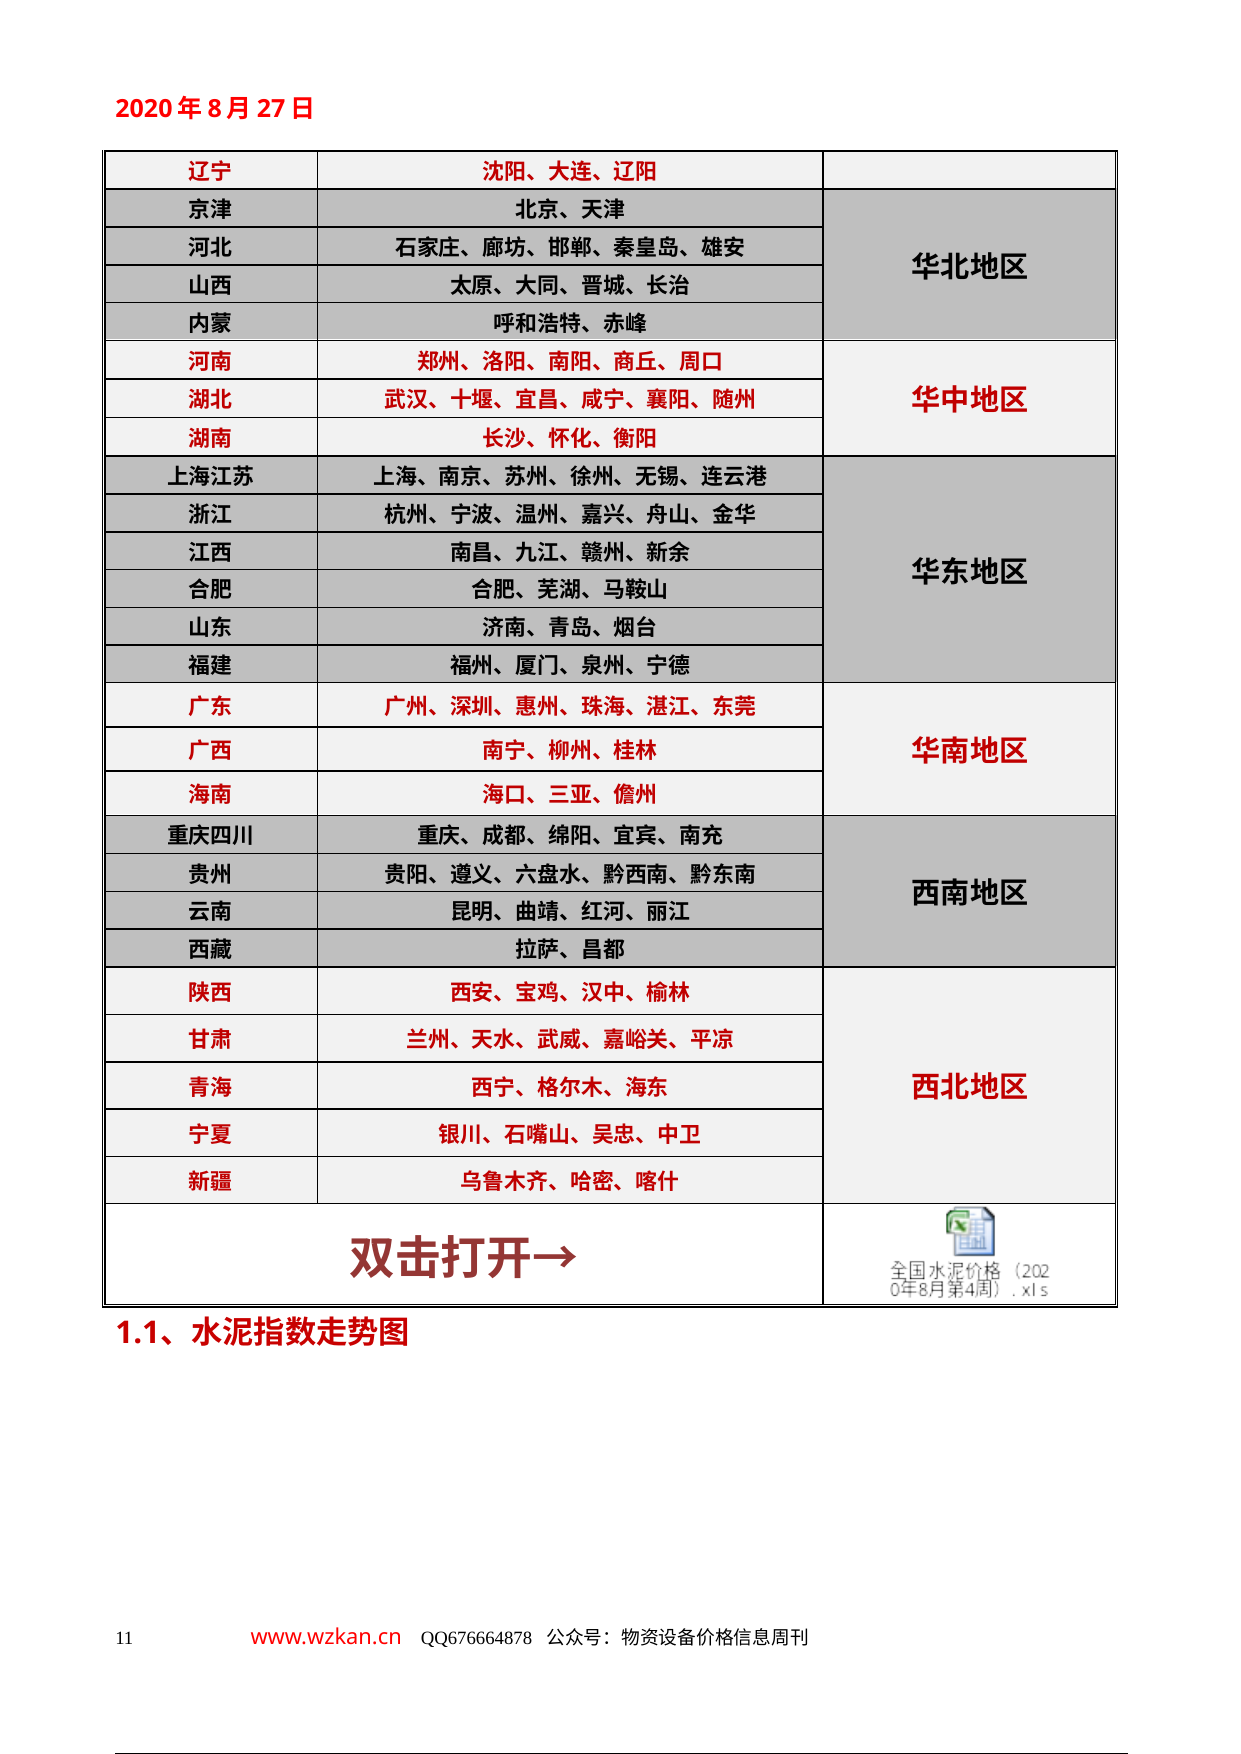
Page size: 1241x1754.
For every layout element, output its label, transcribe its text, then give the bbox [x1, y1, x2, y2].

table_cell 西安、宝鸡、汉中、榆林 [318, 968, 822, 1014]
table_cell 西北地区 [824, 968, 1115, 1203]
table_cell 济南、青岛、烟台 [318, 608, 822, 644]
table_cell 云南 [106, 892, 317, 928]
table_cell 华东地区 [824, 457, 1115, 682]
table_cell 海南 [106, 772, 317, 814]
table_cell 南宁、柳州、桂林 [318, 728, 822, 770]
table_cell 陕西 [106, 968, 317, 1014]
table_cell 西南地区 [824, 816, 1115, 966]
table_cell 贵州 [106, 854, 317, 891]
table_cell [824, 1204, 1115, 1304]
table_cell 江西 [106, 533, 317, 569]
table_cell 山东 [106, 608, 317, 644]
table_cell 宁夏 [106, 1110, 317, 1156]
table_cell 长沙、怀化、衡阳 [318, 418, 822, 455]
table_cell 湖南 [106, 418, 317, 455]
table_cell 太原、大同、晋城、长治 [318, 266, 822, 302]
table_cell 西宁、格尔木、海东 [318, 1063, 822, 1108]
table_cell 乌鲁木齐、哈密、喀什 [318, 1157, 822, 1203]
table_cell 合肥 [106, 570, 317, 606]
table_cell 海口、三亚、儋州 [318, 772, 822, 814]
table_cell 杭州、宁波、温州、嘉兴、舟山、金华 [318, 495, 822, 531]
table_cell 重庆四川 [106, 816, 317, 853]
table_cell 福建 [106, 646, 317, 682]
table_cell 兰州、天水、武威、嘉峪关、平凉 [318, 1015, 822, 1061]
table_cell 合肥、芜湖、马鞍山 [318, 570, 822, 606]
table_cell 华中地区 [824, 341, 1115, 455]
table_cell 上海、南京、苏州、徐州、无锡、连云港 [318, 457, 822, 493]
table_cell 武汉、十堰、宜昌、咸宁、襄阳、随州 [318, 380, 822, 417]
table_cell 青海 [106, 1063, 317, 1108]
table_cell 昆明、曲靖、红河、丽江 [318, 892, 822, 928]
table_cell 石家庄、廊坊、邯郸、秦皇岛、雄安 [318, 228, 822, 264]
table_cell 山西 [106, 266, 317, 302]
table_cell 华南地区 [824, 683, 1115, 814]
table_cell 广西 [106, 728, 317, 770]
table_cell 重庆、成都、绵阳、宜宾、南充 [318, 816, 822, 853]
table_cell 辽宁 [106, 152, 317, 188]
table_cell 银川、石嘴山、吴忠、中卫 [318, 1110, 822, 1156]
table_cell 上海江苏 [106, 457, 317, 493]
table_cell 郑州、洛阳、南阳、商丘、周口 [318, 341, 822, 378]
table_cell 华北地区 [824, 190, 1115, 339]
table_cell 河北 [106, 228, 317, 264]
table_cell 甘肃 [106, 1015, 317, 1061]
table_cell 西藏 [106, 930, 317, 966]
table_cell 贵阳、遵义、六盘水、黔西南、黔东南 [318, 854, 822, 891]
table_cell 呼和浩特、赤峰 [318, 303, 822, 339]
table_cell 河南 [106, 341, 317, 378]
table_cell 北京、天津 [318, 190, 822, 226]
table_cell 京津 [106, 190, 317, 226]
table_cell 双击打开→ [106, 1204, 822, 1304]
table_cell 广州、深圳、惠州、珠海、湛江、东莞 [318, 683, 822, 726]
table_cell 广东 [106, 683, 317, 726]
table_cell 新疆 [106, 1157, 317, 1203]
table_cell 沈阳、大连、辽阳 [318, 152, 822, 188]
table_cell 内蒙 [106, 303, 317, 339]
subtitle 1.1、水泥指数走势图 [115, 1307, 1128, 1353]
table_cell 浙江 [106, 495, 317, 531]
table_cell 南昌、九江、赣州、新余 [318, 533, 822, 569]
table_cell 湖北 [106, 380, 317, 417]
table_cell 拉萨、昌都 [318, 930, 822, 966]
table_cell 福州、厦门、泉州、宁德 [318, 646, 822, 682]
